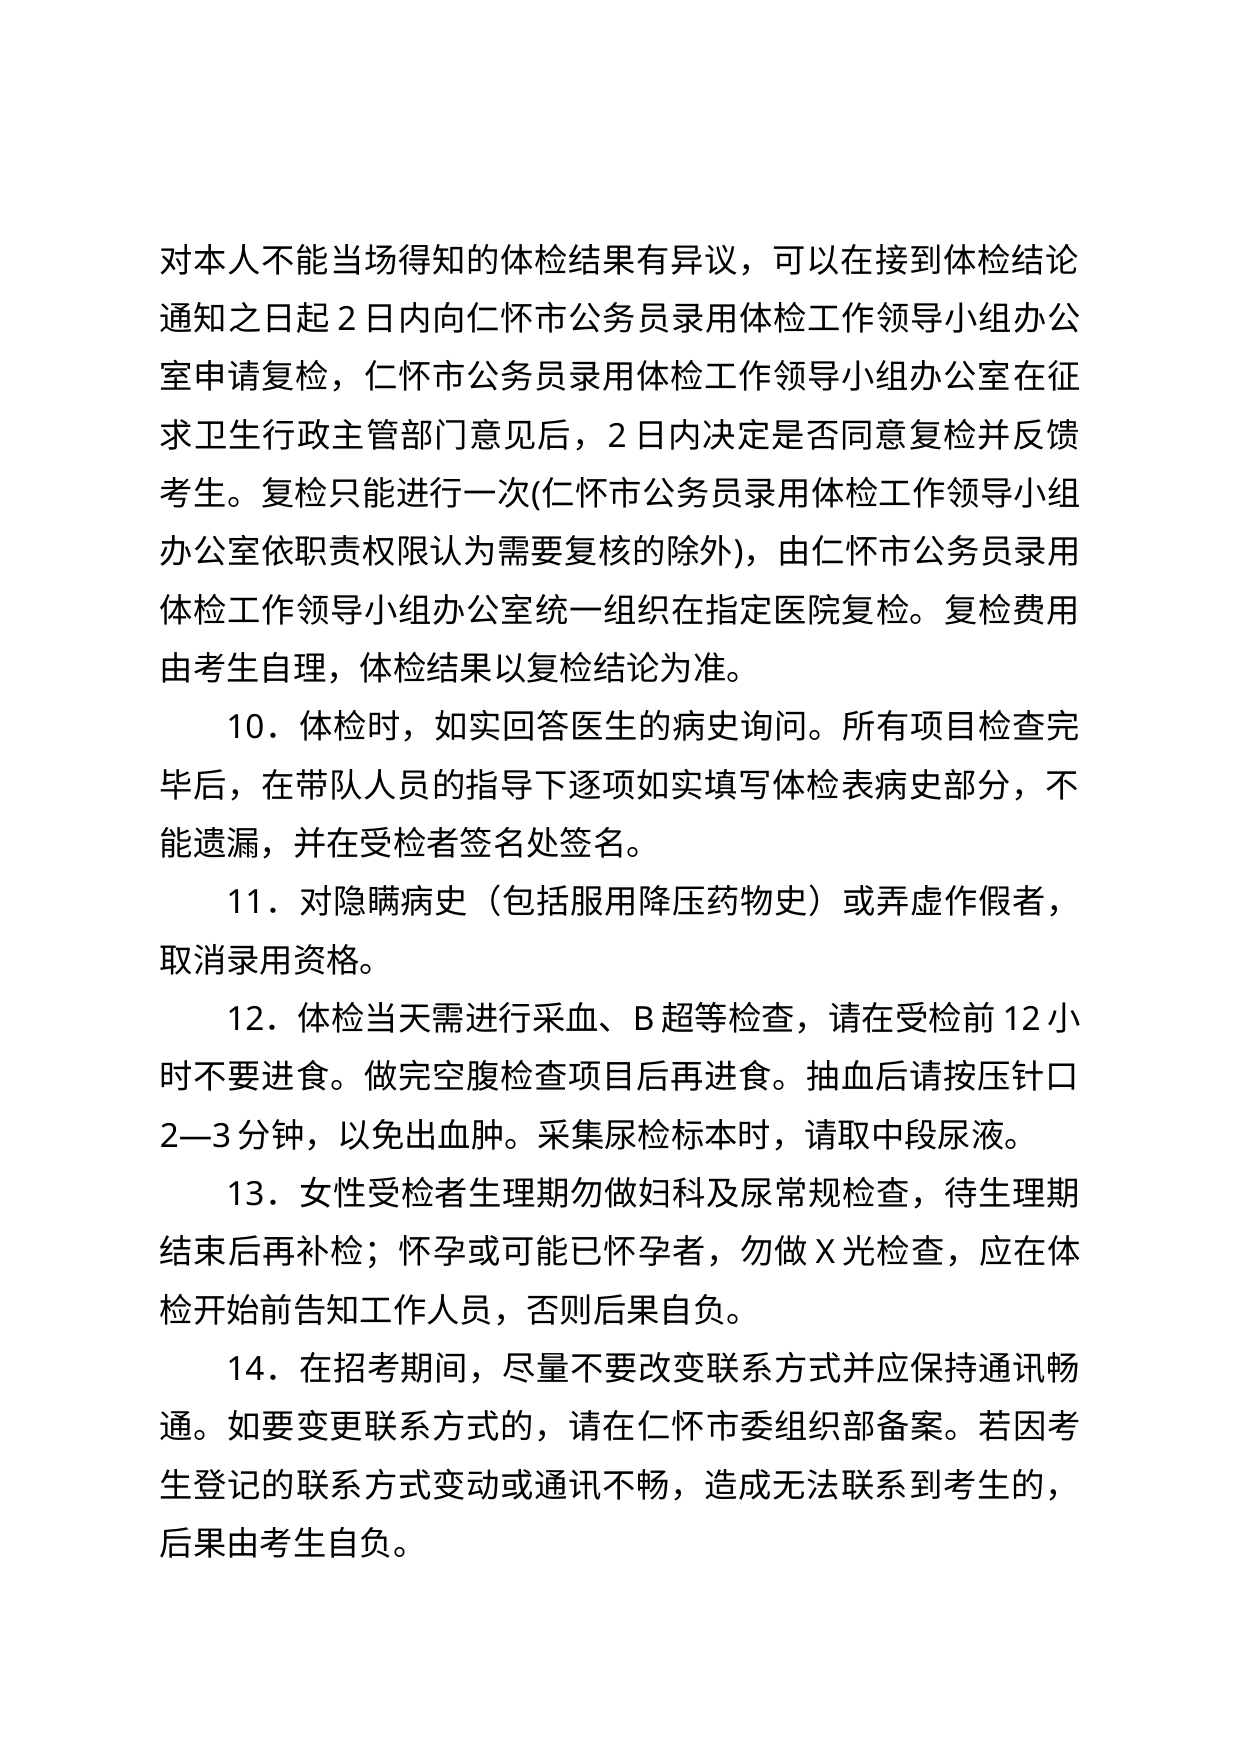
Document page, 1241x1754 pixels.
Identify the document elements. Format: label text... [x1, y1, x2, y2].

text 13．女性受检者生理期勿做妇科及尿常规检查，待生理期结束后再补检；怀孕或可能已怀孕者，勿做X光检查，应在体检开始前告知工作人员，否则后果自负。 [159, 1159, 1081, 1334]
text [159, 225, 1081, 692]
text 11．对隐瞒病史（包括服用降压药物史）或弄虚作假者，取消录用资格。 [159, 867, 1081, 984]
text 12．体检当天需进行采血、B超等检查，请在受检前12小时不要进食。做完空腹检查项目后再进食。抽血后请按压针口2—3分钟，以免出血肿。采集尿检标本时，请取中段尿液。 [159, 984, 1081, 1159]
text 14．在招考期间，尽量不要改变联系方式并应保持通讯畅通。如要变更联系方式的，请在仁怀市委组织部备案。若因考生登记的联系方式变动或通讯不畅，造成无法联系到考生的，后果由考生自负。 [159, 1334, 1081, 1567]
text 10．体检时，如实回答医生的病史询问。所有项目检查完毕后，在带队人员的指导下逐项如实填写体检表病史部分，不能遗漏，并在受检者签名处签名。 [159, 692, 1081, 867]
